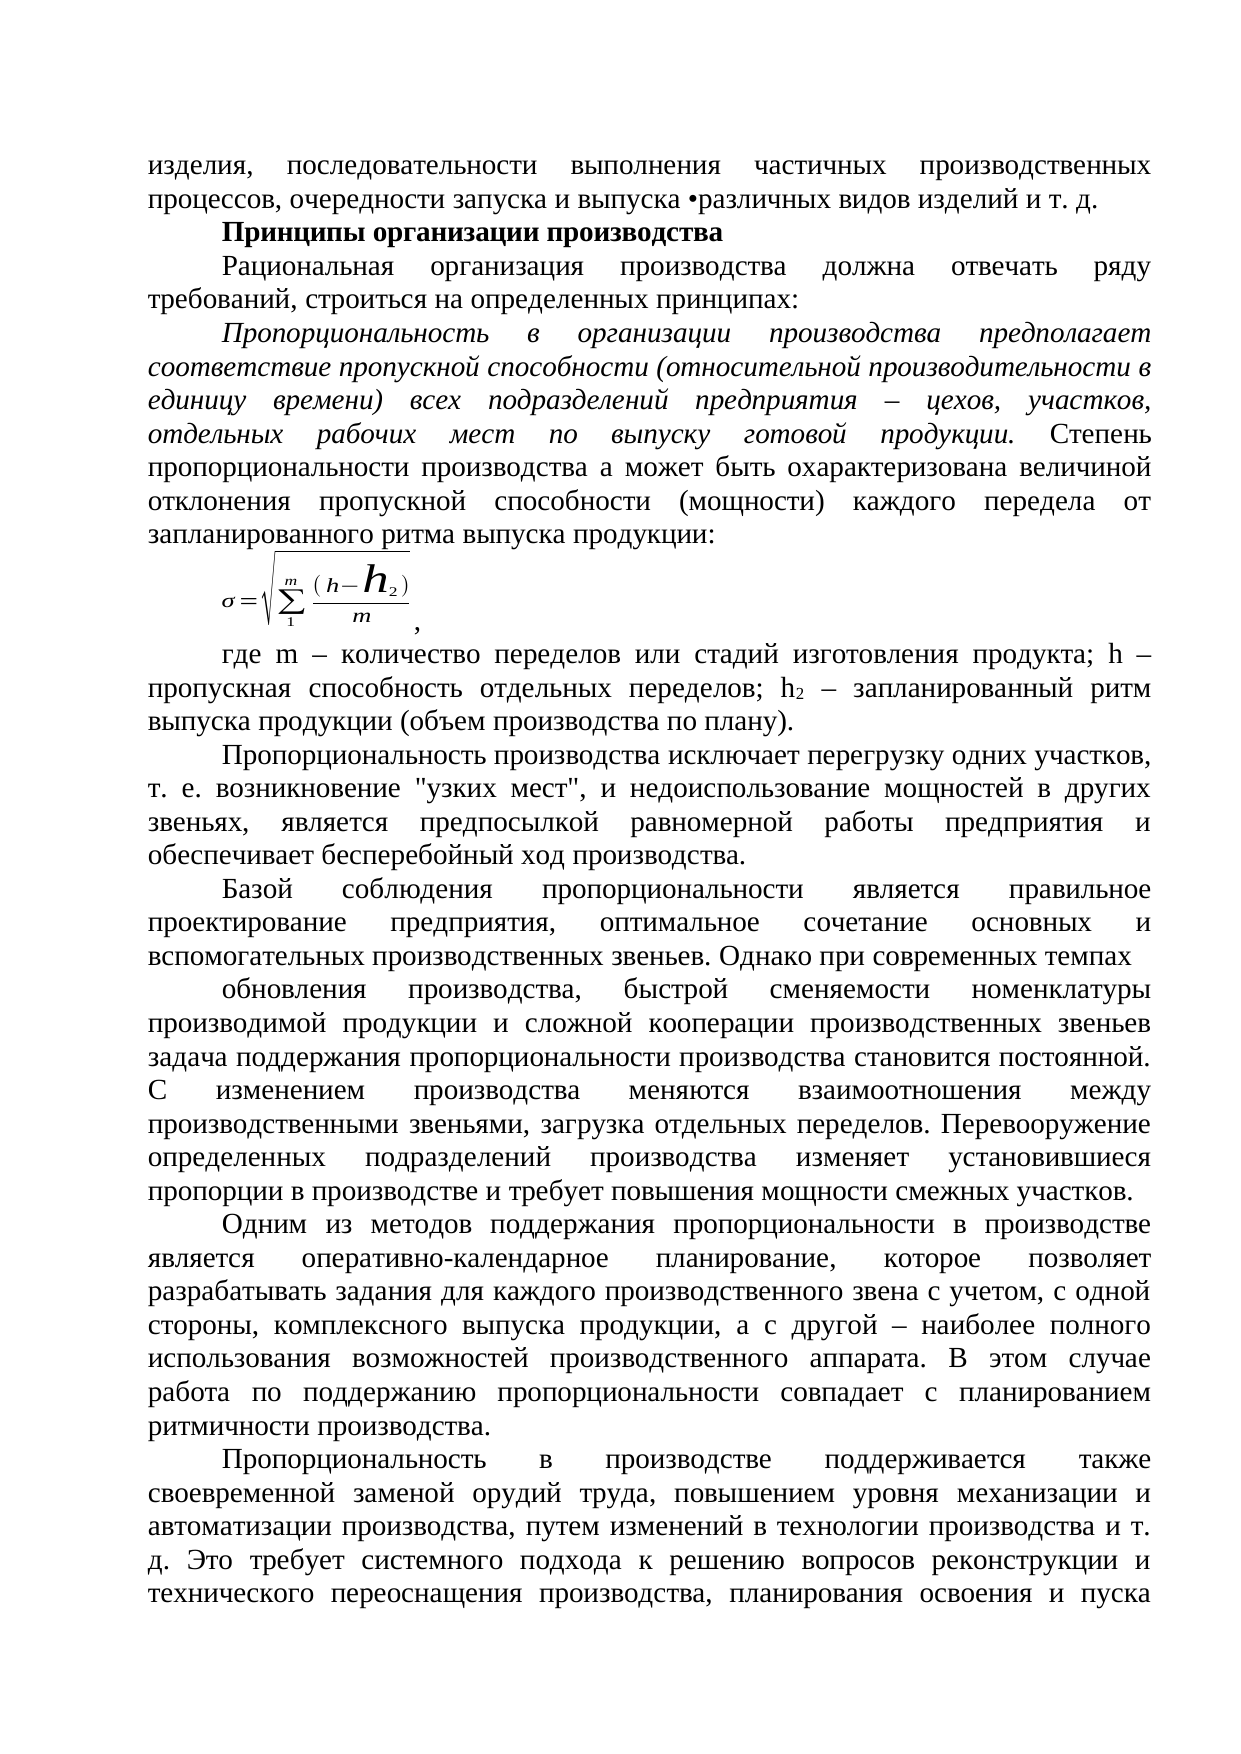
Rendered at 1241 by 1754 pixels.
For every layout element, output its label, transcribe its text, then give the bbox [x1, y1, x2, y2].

text Пропорциональность в организации производства предполагает соответствие пропускной способности (относительной производительности в единицу времени) всех подразделений предприятия – цехов, участков, отдельных рабочих мест по выпуску готовой продукции. Степень пропорциональности производства а может быть охарактеризована величиной отклонения пропускной способности (мощности) каждого передела от запланированного ритма выпуска продукции: [148, 315, 1152, 550]
text Пропорциональность производства исключает перегрузку одних участков, т. е. возникновение "узких мест", и недоиспользование мощностей в других звеньях, является предпосылкой равномерной работы предприятия и обеспечивает бесперебойный ход производства. [148, 737, 1152, 871]
text Рациональная организация производства должна отвечать ряду требований, строиться на определенных принципах: [148, 248, 1152, 315]
text Принципы организации производства [148, 215, 1152, 248]
text где m – количество переделов или стадий изготовления продукта; h – пропускная способность отдельных переделов; h2 – запланированный ритм выпуска продукции (объем производства по плану). [148, 636, 1152, 737]
text , [148, 550, 1152, 636]
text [148, 1441, 1152, 1609]
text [148, 148, 1152, 215]
text Одним из методов поддержания пропорциональности в производстве является оперативно-календарное планирование, которое позволяет разрабатывать задания для каждого производственного звена с учетом, с одной стороны, комплексного выпуска продукции, а с другой – наиболее полного использования возможностей производственного аппарата. В этом случае работа по поддержанию пропорциональности совпадает с планированием ритмичности производства. [148, 1207, 1152, 1441]
text Базой соблюдения пропорциональности является правильное проектирование предприятия, оптимальное сочетание основных и вспомогательных производственных звеньев. Однако при современных темпах [148, 871, 1152, 972]
text обновления производства, быстрой сменяемости номенклатуры производимой продукции и сложной кооперации производственных звеньев задача поддержания пропорциональности производства становится постоянной. С изменением производства меняются взаимоотношения между производственными звеньями, загрузка отдельных переделов. Перевооружение определенных подразделений производства изменяет установившиеся пропорции в производстве и требует повышения мощности смежных участков. [148, 972, 1152, 1207]
